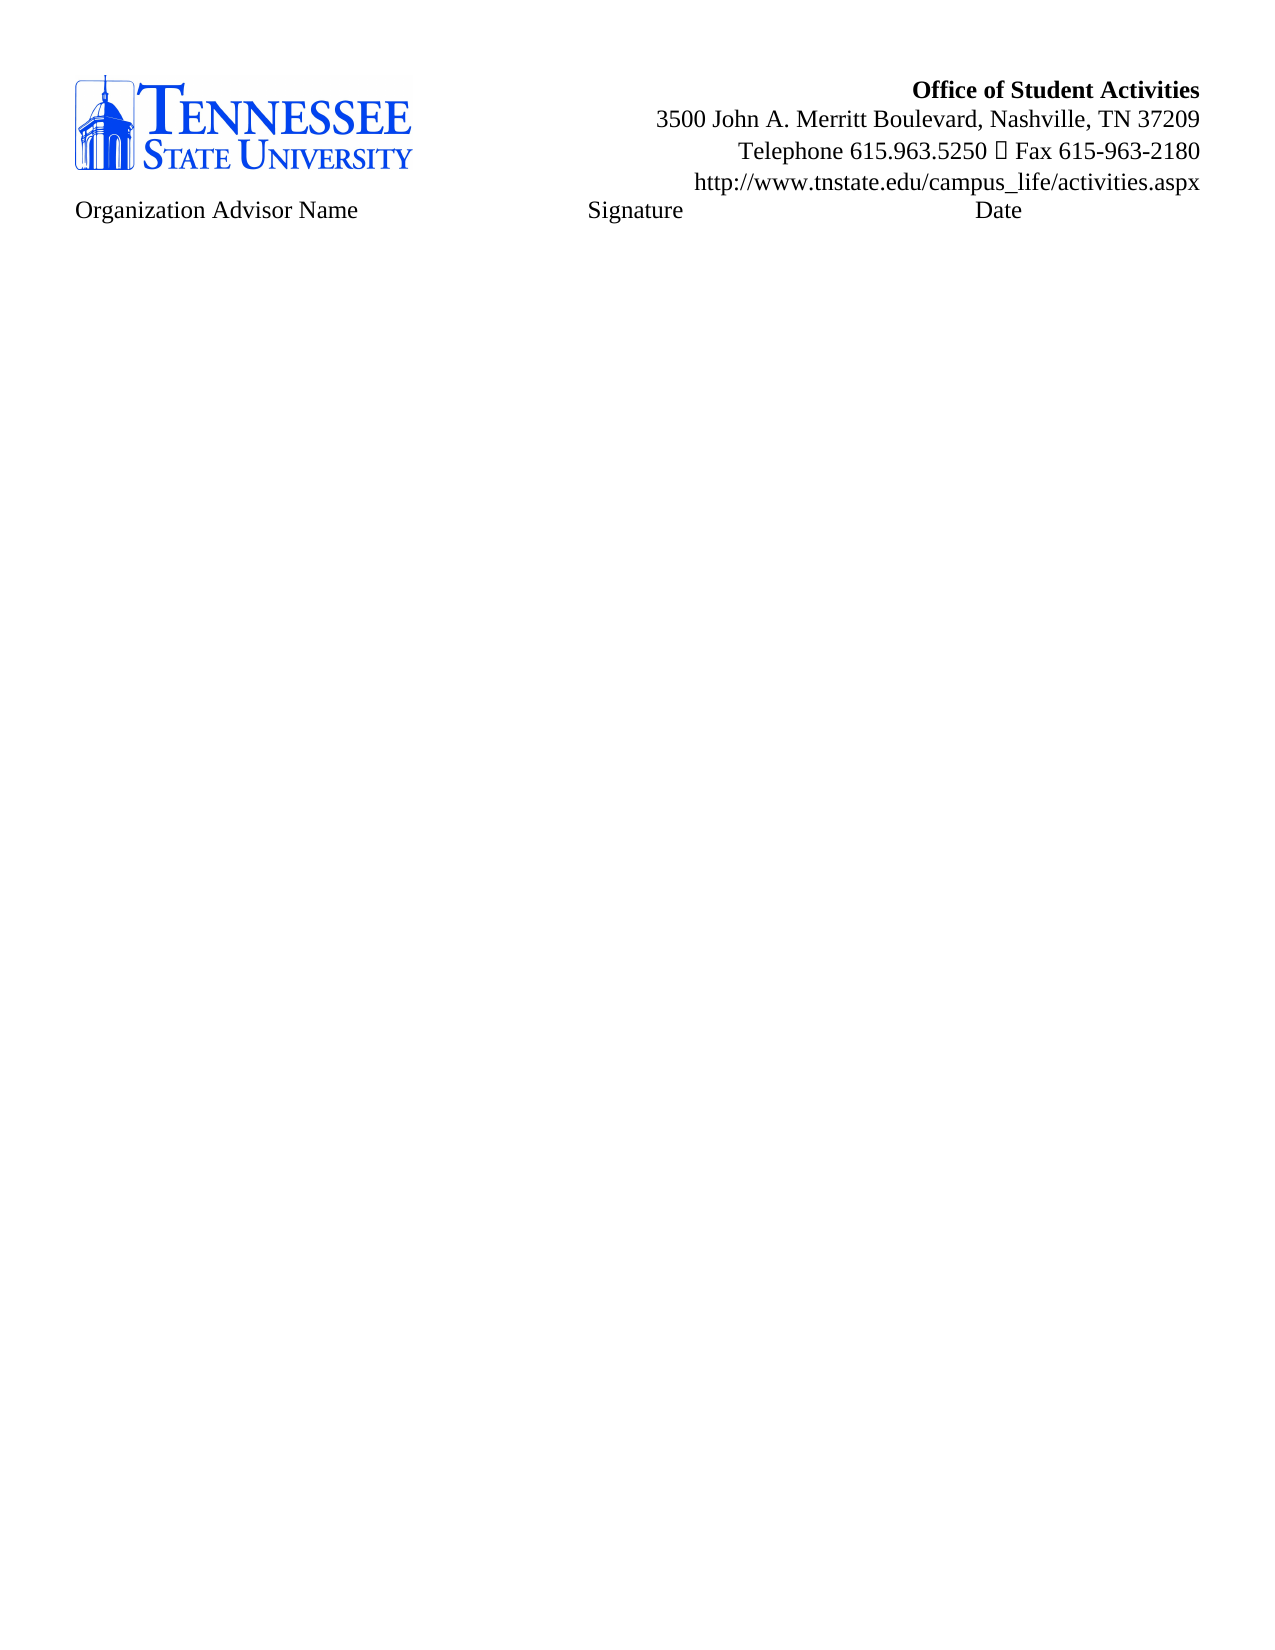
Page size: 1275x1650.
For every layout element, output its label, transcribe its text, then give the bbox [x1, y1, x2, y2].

text Organization Advisor Name Signature Date [75, 195, 1200, 224]
picture [75, 75, 413, 170]
